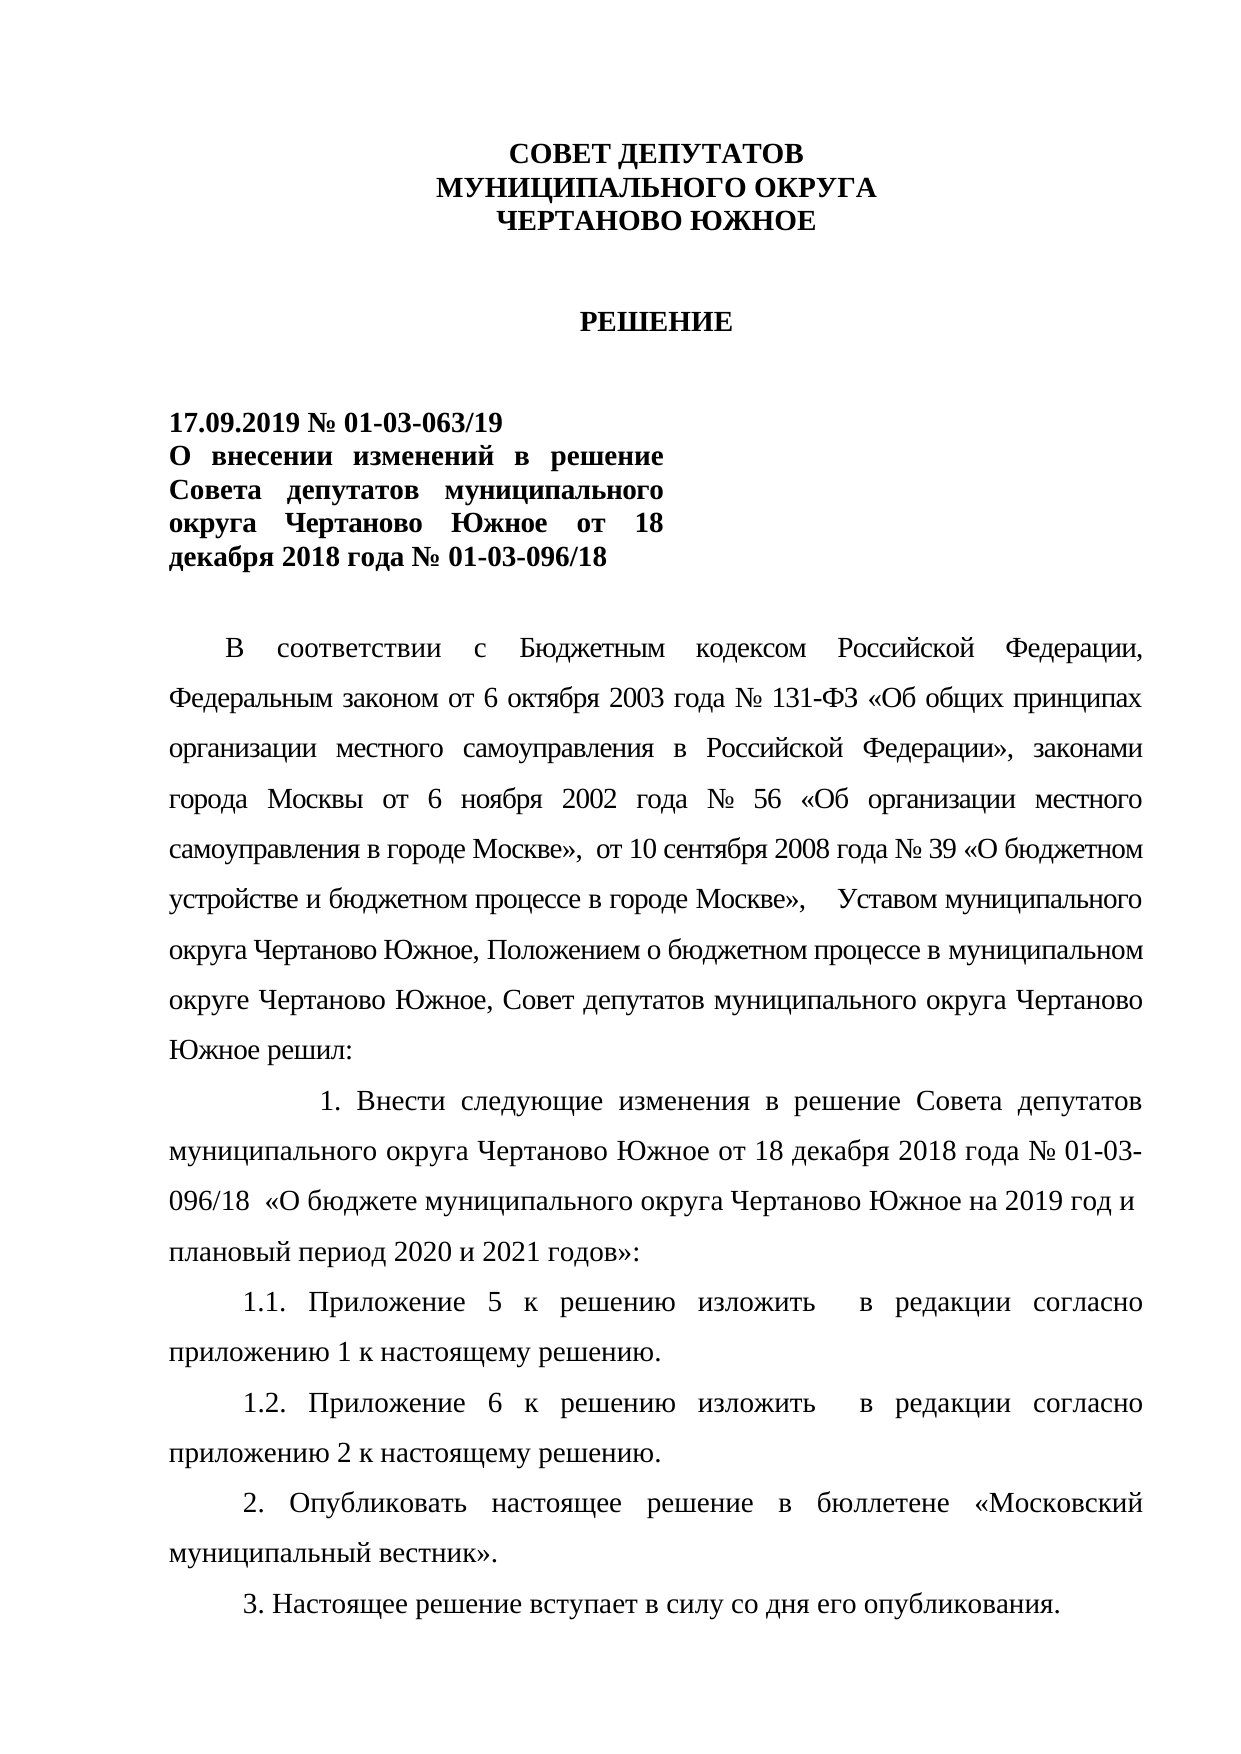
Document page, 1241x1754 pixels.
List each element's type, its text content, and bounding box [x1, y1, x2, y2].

text плановый период 2020 и 2021 годов»: [169, 1234, 1144, 1267]
text 1. Внести следующие изменения в решение Совета депутатов муниципального округа Чертаново Южное от 18 декабря 2018 года № 01-03-096/18 «О бюджете муниципального округа Чертаново Южное на 2019 год и [169, 1083, 1144, 1217]
text МУНИЦИПАЛЬНОГО ОКРУГА [169, 170, 1144, 203]
text 1.1. Приложение 5 к решению изложить в редакции согласно приложению 1 к настоящему решению. [169, 1284, 1144, 1368]
text 2. Опубликовать настоящее решение в бюллетене «Московский муниципальный вестник». [169, 1485, 1144, 1569]
text ЧЕРТАНОВО ЮЖНОЕ [169, 203, 1144, 237]
text 3. Настоящее решение вступает в силу со дня его опубликования. [169, 1586, 1144, 1619]
text РЕШЕНИЕ [169, 304, 1144, 338]
table_header 17.09.2019 № 01-03-063/19 О внесении изменений в решение Совета депутатов муниципального округа Чертаново Южное от 18 декабря 2018 года № 01-03-096/18 [158, 405, 675, 606]
text 1.2. Приложение 6 к решению изложить в редакции согласно приложению 2 к настоящему решению. [169, 1385, 1144, 1468]
text СОВЕТ ДЕПУТАТОВ [169, 136, 1144, 170]
text В соответствии с Бюджетным кодексом Российской Федерации, Федеральным законом от 6 октября 2003 года № 131-ФЗ «Об общих принципах организации местного самоуправления в Российской Федерации», законами города Москвы от 6 ноября 2002 года № 56 «Об организации местного самоуправления в городе Москве», от 10 сентября 2008 года № 39 «О бюджетном устройстве и бюджетном процессе в городе Москве», Уставом муниципального округа Чертаново Южное, Положением о бюджетном процессе в муниципальном округе Чертаново Южное, Совет депутатов муниципального округа Чертаново Южное решил: [169, 630, 1144, 1066]
